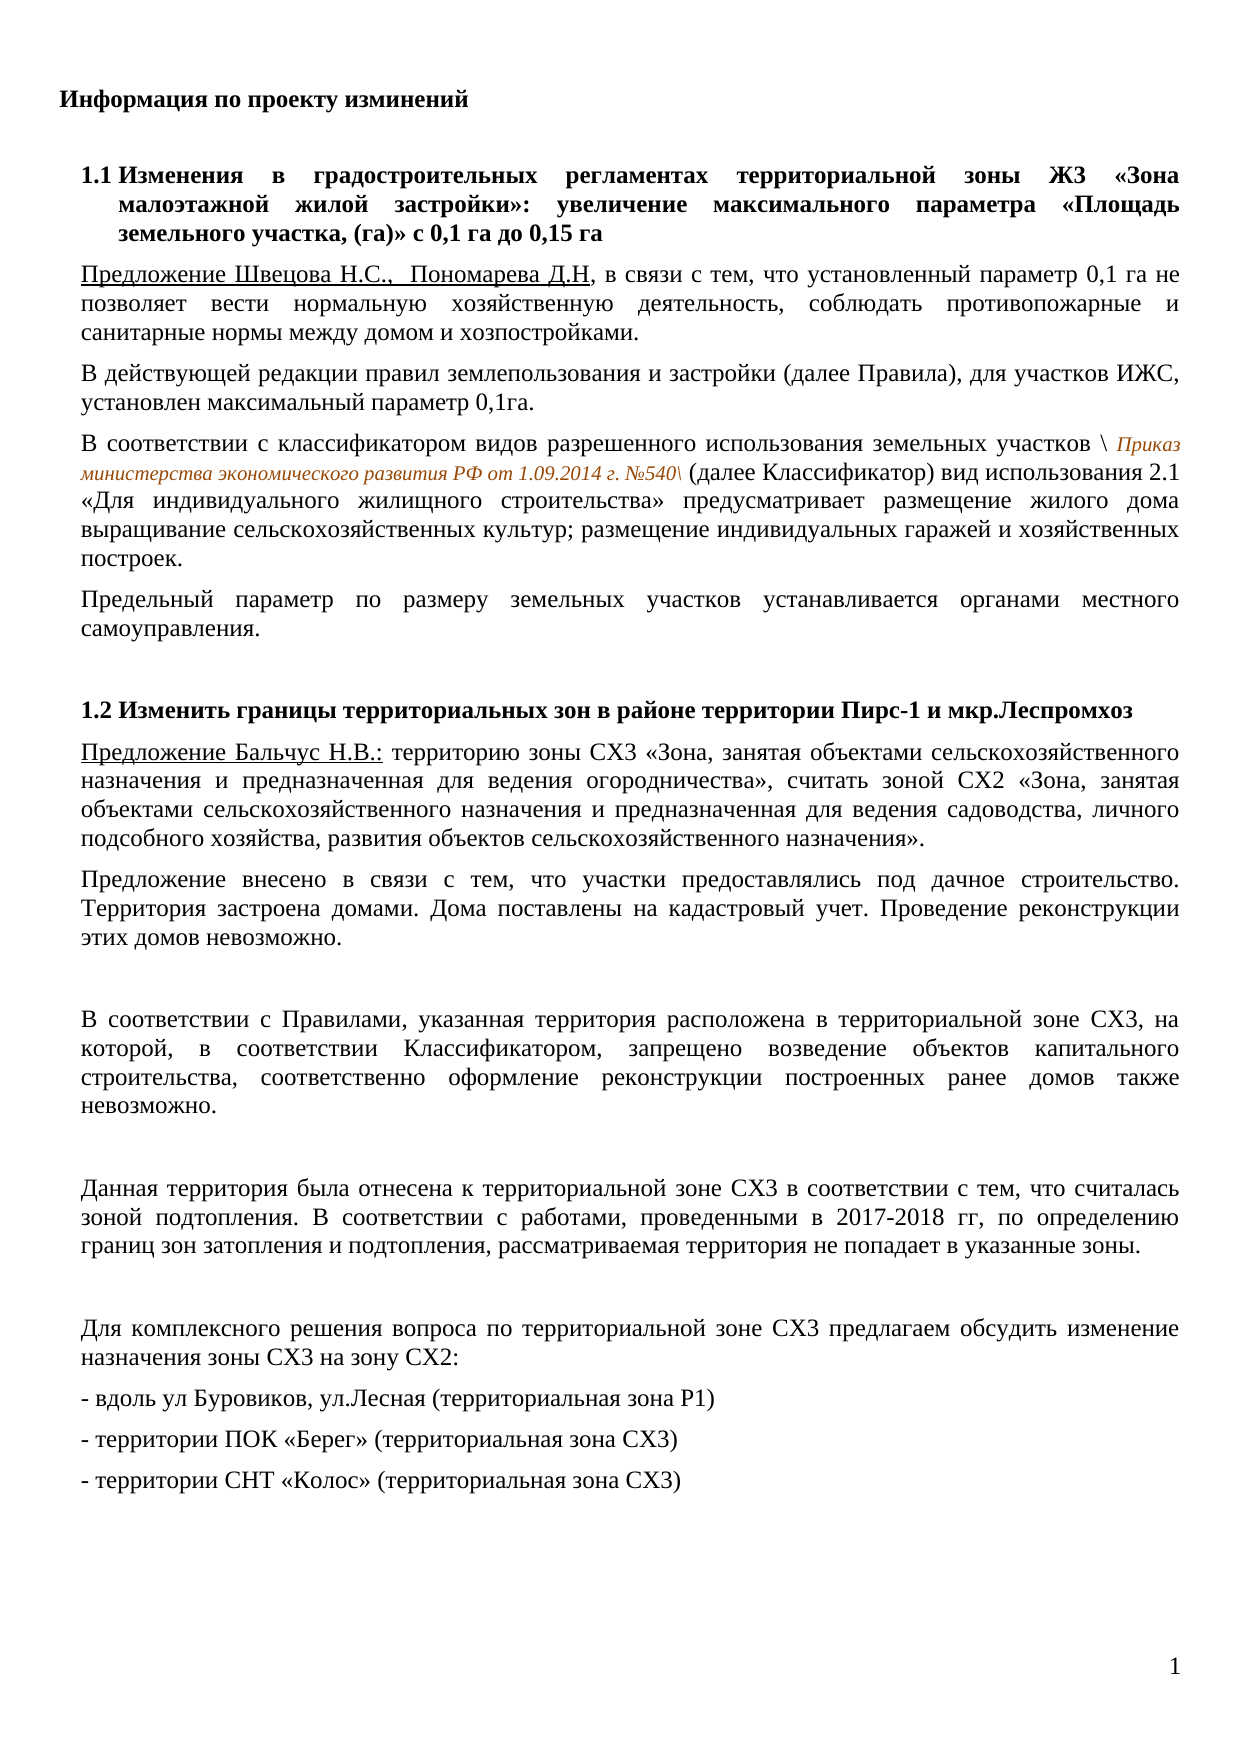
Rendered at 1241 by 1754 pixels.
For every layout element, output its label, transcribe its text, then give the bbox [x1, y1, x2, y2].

text Для комплексного решения вопроса по территориальной зоне СХ3 предлагаем обсудить изменение назначения зоны СХ3 на зону СХ2: [81, 1313, 1181, 1370]
text В действующей редакции правил землепользования и застройки (далее Правила), для участков ИЖС, установлен максимальный параметр 0,1га. [81, 358, 1181, 415]
subtitle Информация по проекту изминений [59, 84, 1181, 113]
text В соответствии с Правилами, указанная территория расположена в территориальной зоне СХ3, на которой, в соответствии Классификатором, запрещено возведение объектов капитального строительства, соответственно оформление реконструкции построенных ранее домов также невозможно. [81, 1004, 1181, 1119]
text В соответствии с классификатором видов разрешенного использования земельных участков \ Приказ министерства экономического развития РФ от 1.09.2014 г. №540\ (далее Классификатор) вид использования 2.1 «Для индивидуального жилищного строительства» предусматривает размещение жилого дома выращивание сельскохозяйственных культур; размещение индивидуальных гаражей и хозяйственных построек. [81, 428, 1181, 572]
text Данная территория была отнесена к территориальной зоне СХ3 в соответствии с тем, что считалась зоной подтопления. В соответствии с работами, проведенными в 2017-2018 гг, по определению границ зон затопления и подтопления, рассматриваемая территория не попадает в указанные зоны. [81, 1173, 1181, 1259]
text - территории СНТ «Колос» (территориальная зона СХ3) [81, 1465, 1181, 1494]
list Изменить границы территориальных зон в районе территории Пирс-1 и мкр.Леспромхоз [81, 695, 1181, 724]
text Предельный параметр по размеру земельных участков устанавливается органами местного самоуправления. [81, 584, 1181, 642]
text - территории ПОК «Берег» (территориальная зона СХ3) [81, 1424, 1181, 1453]
text Предложение внесено в связи с тем, что участки предоставлялись под дачное строительство. Территория застроена домами. Дома поставлены на кадастровый учет. Проведение реконструкции этих домов невозможно. [81, 864, 1181, 950]
text Предложение Швецова Н.С., Пономарева Д.Н, в связи с тем, что установленный параметр 0,1 га не позволяет вести нормальную хозяйственную деятельность, соблюдать противопожарные и санитарные нормы между домом и хозпостройками. [81, 259, 1181, 345]
text Предложение Бальчус Н.В.: территорию зоны СХ3 «Зона, занятая объектами сельскохозяйственного назначения и предназначенная для ведения огородничества», считать зоной СХ2 «Зона, занятая объектами сельскохозяйственного назначения и предназначенная для ведения садоводства, личного подсобного хозяйства, развития объектов сельскохозяйственного назначения». [81, 737, 1181, 852]
text - вдоль ул Буровиков, ул.Лесная (территориальная зона Р1) [81, 1383, 1181, 1412]
list Изменения в градостроительных регламентах территориальной зоны Ж3 «Зона малоэтажной жилой застройки»: увеличение максимального параметра «Площадь земельного участка, (га)» с 0,1 га до 0,15 га [81, 160, 1181, 247]
